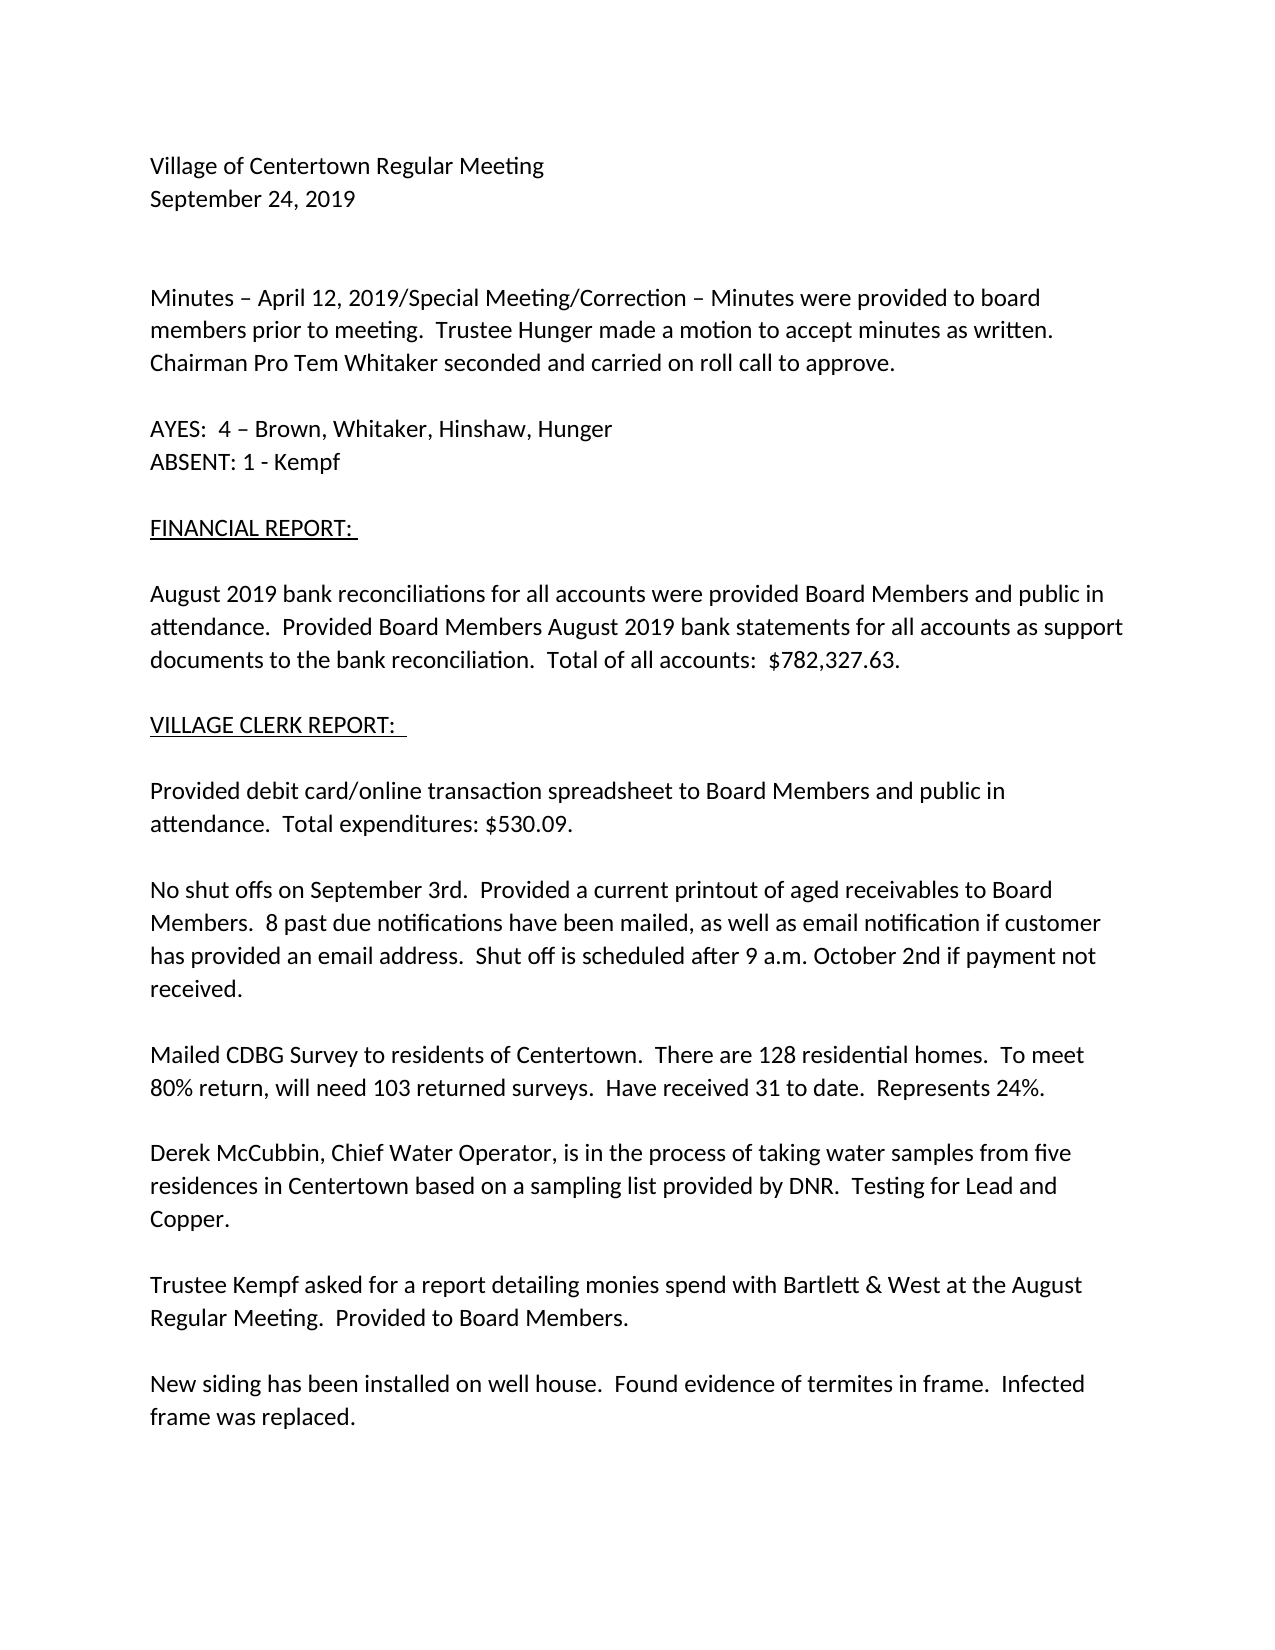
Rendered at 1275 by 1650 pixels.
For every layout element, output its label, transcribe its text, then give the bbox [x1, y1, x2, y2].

text Provided debit card/online transaction spreadsheet to Board Members and public in attendance. Total expenditures: $530.09. [150, 775, 1125, 839]
text ABSENT: 1 - Kempf [150, 446, 1125, 477]
text Minutes – April 12, 2019/Special Meeting/Correction – Minutes were provided to board members prior to meeting. Trustee Hunger made a motion to accept minutes as written. Chairman Pro Tem Whitaker seconded and carried on roll call to approve. [150, 282, 1125, 378]
text No shut offs on September 3rd. Provided a current printout of aged receivables to Board Members. 8 past due notifications have been mailed, as well as email notification if customer has provided an email address. Shut off is scheduled after 9 a.m. October 2nd if payment not received. [150, 874, 1125, 1003]
text FINANCIAL REPORT: [150, 512, 1125, 543]
text September 24, 2019 [150, 183, 1125, 213]
text Mailed CDBG Survey to residents of Centertown. There are 128 residential homes. To meet 80% return, will need 103 returned surveys. Have received 31 to date. Represents 24%. [150, 1039, 1125, 1102]
text New siding has been installed on well house. Found evidence of termites in frame. Infected frame was replaced. [150, 1368, 1125, 1431]
text August 2019 bank reconciliations for all accounts were provided Board Members and public in attendance. Provided Board Members August 2019 bank statements for all accounts as support documents to the bank reconciliation. Total of all accounts: $782,327.63. [150, 578, 1125, 674]
text Derek McCubbin, Chief Water Operator, is in the process of taking water samples from five residences in Centertown based on a sampling list provided by DNR. Testing for Lead and Copper. [150, 1137, 1125, 1234]
text Village of Centertown Regular Meeting [150, 150, 1125, 181]
text VILLAGE CLERK REPORT: [150, 709, 1125, 740]
text Trustee Kempf asked for a report detailing monies spend with Bartlett & West at the August Regular Meeting. Provided to Board Members. [150, 1269, 1125, 1333]
text AYES: 4 – Brown, Whitaker, Hinshaw, Hunger [150, 413, 1125, 444]
